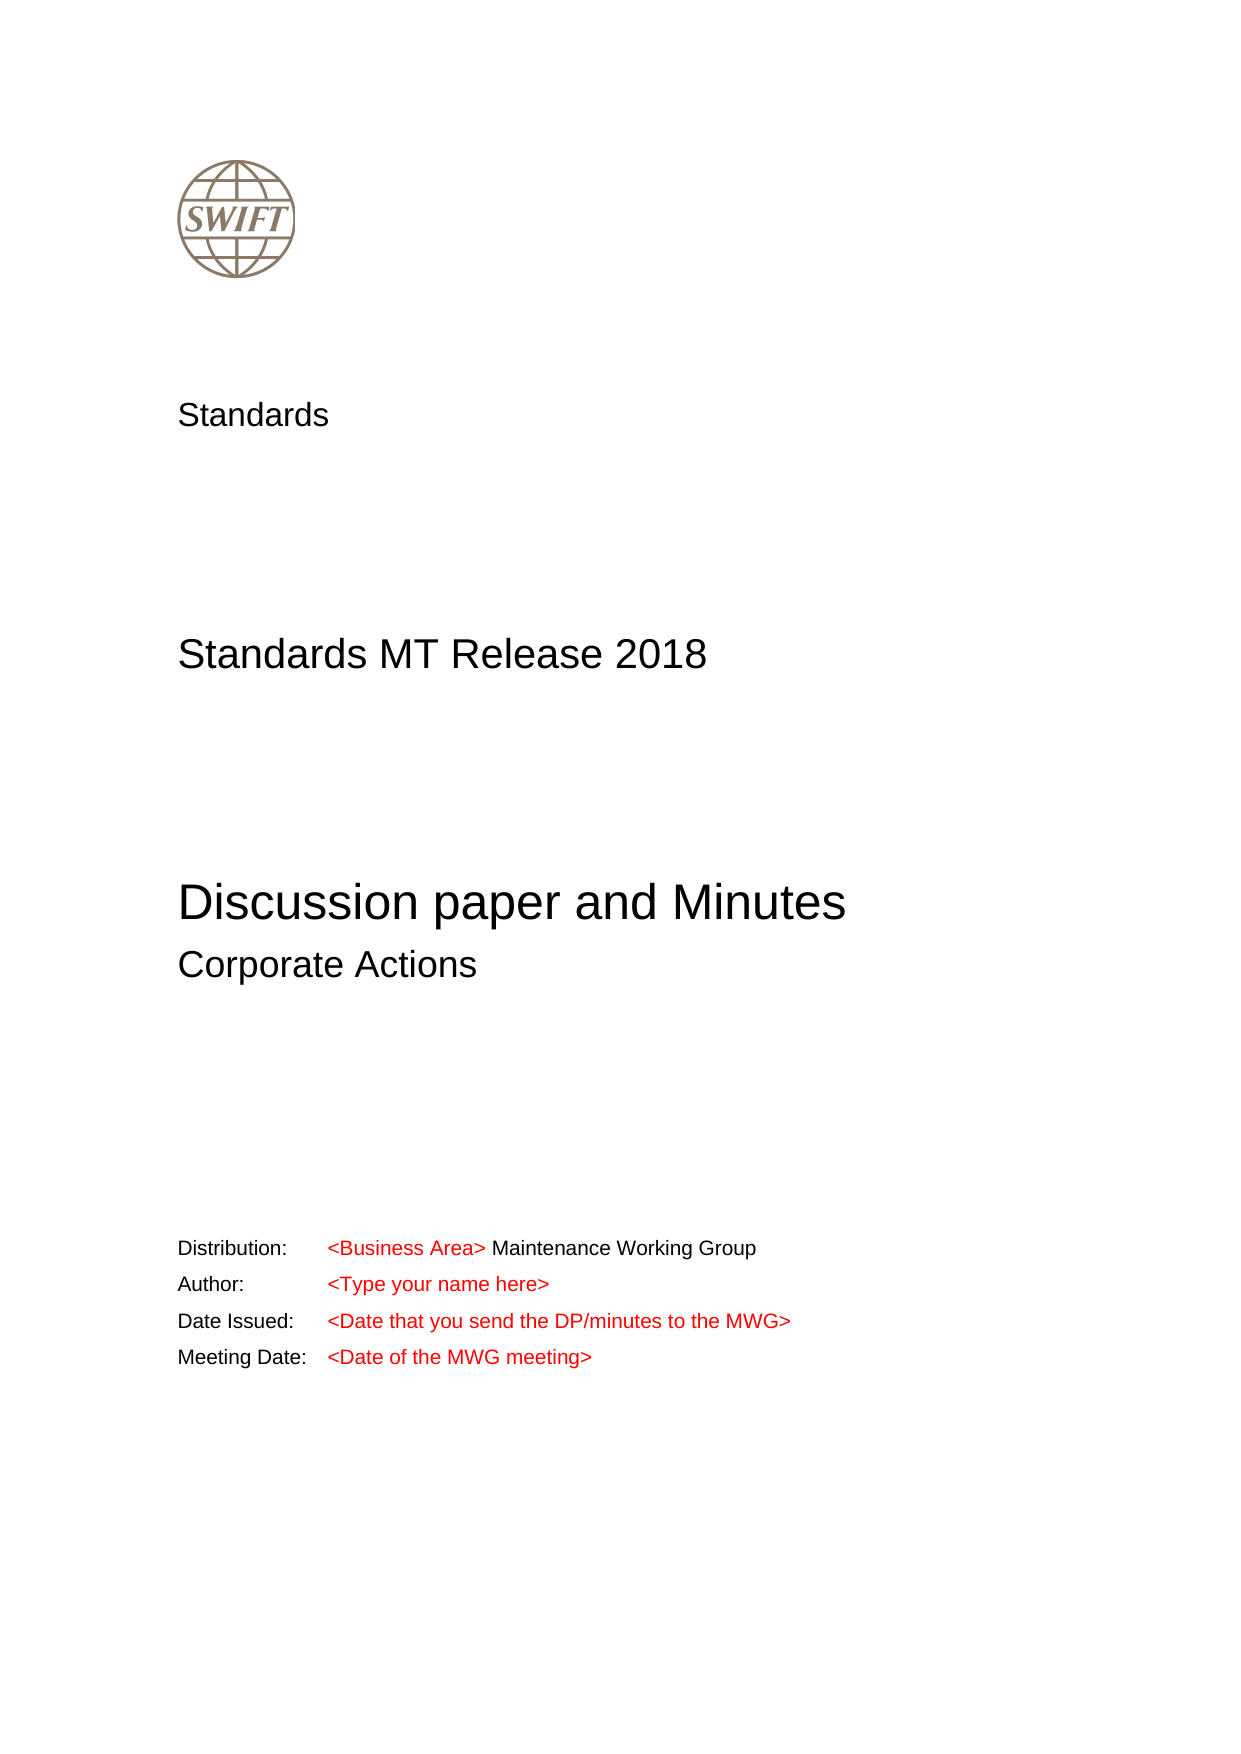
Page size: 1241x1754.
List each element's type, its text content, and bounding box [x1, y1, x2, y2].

text Standards [177, 395, 1063, 433]
text Meeting Date: <Date of the MWG meeting> [177, 1345, 1063, 1369]
text Author: <Type your name here> [177, 1272, 1063, 1296]
text Standards MT Release 2018 [177, 629, 1063, 677]
text Distribution: <Business Area> Maintenance Working Group [177, 1236, 1063, 1260]
title Discussion paper and Minutes [177, 873, 1063, 930]
text Date Issued: <Date that you send the DP/minutes to the MWG> [177, 1309, 1063, 1333]
text Corporate Actions [177, 943, 1063, 986]
picture [177, 160, 295, 278]
